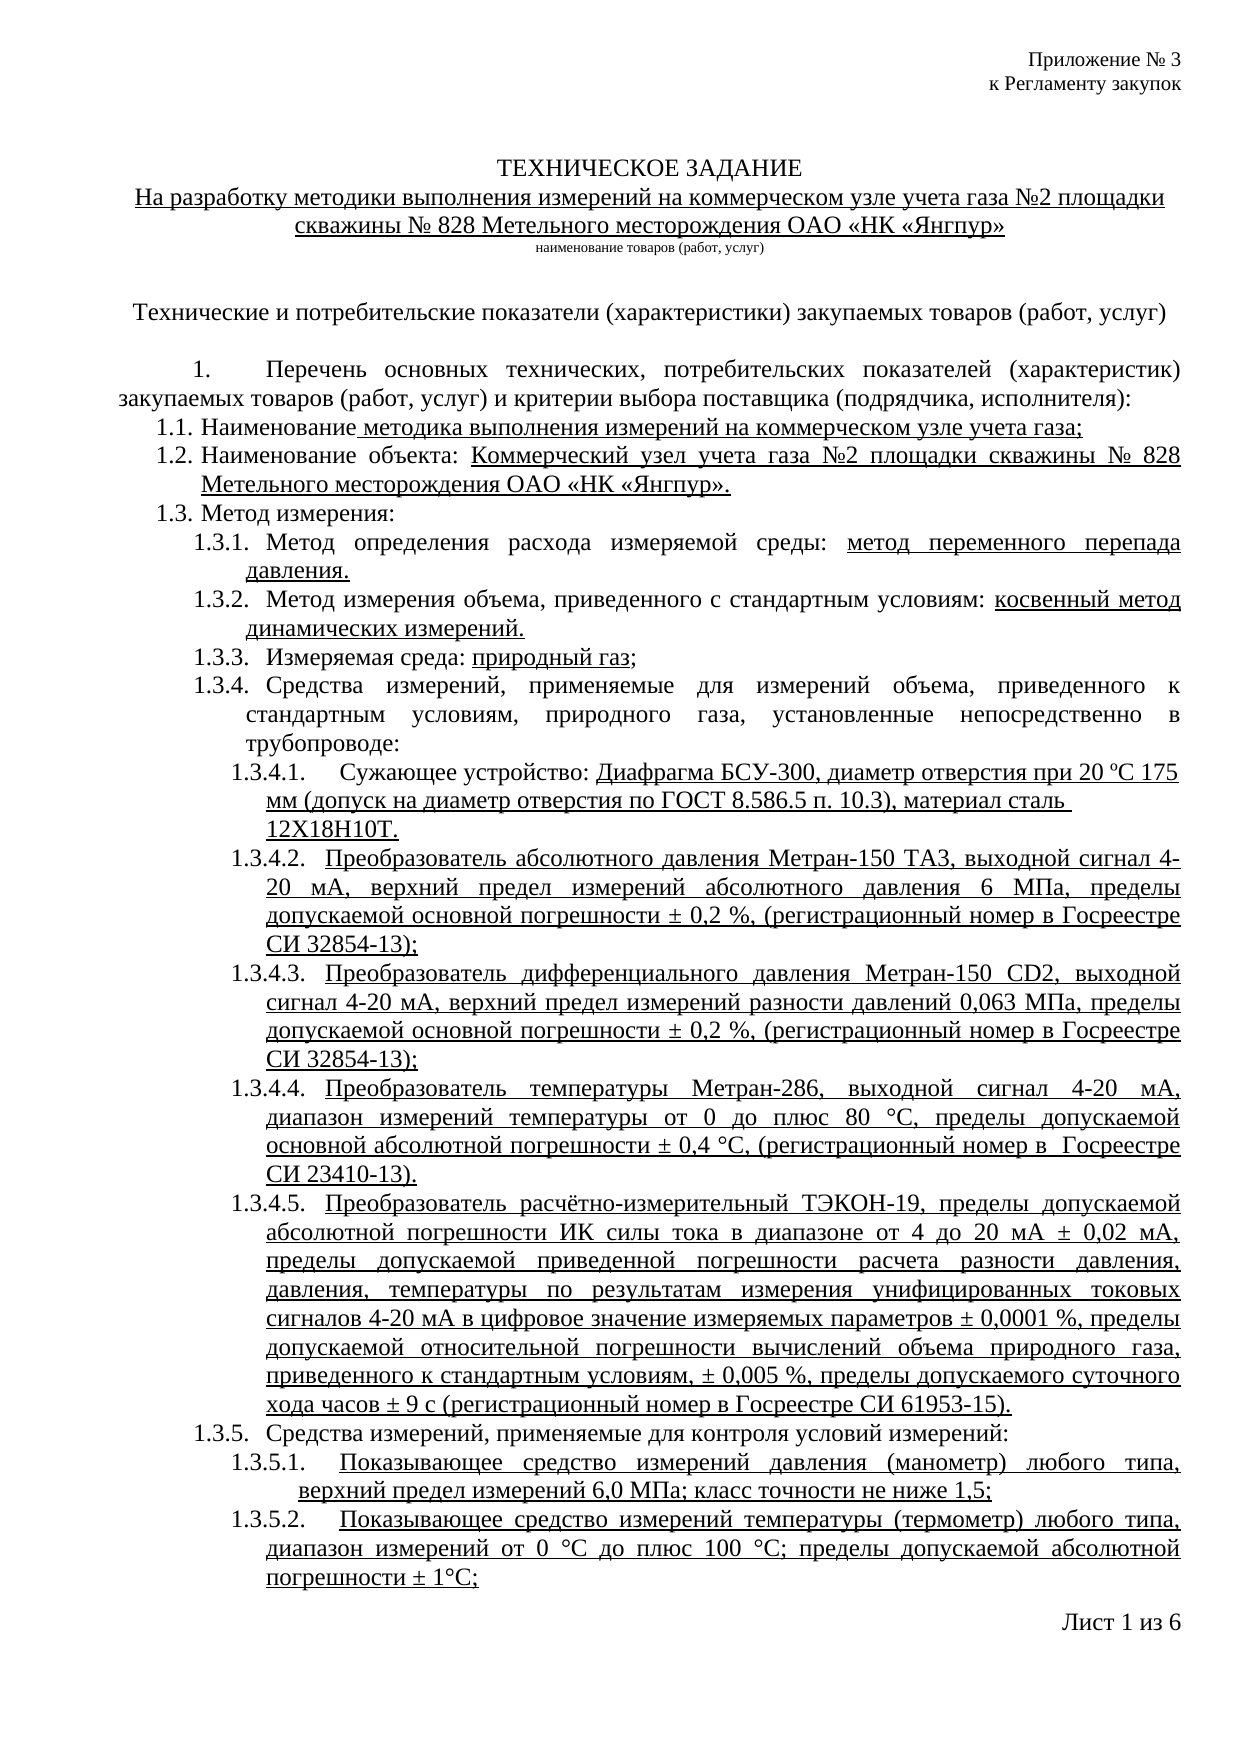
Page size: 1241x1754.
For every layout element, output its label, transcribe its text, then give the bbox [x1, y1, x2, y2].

list Сужающее устройство: Диафрагма БСУ-300, диаметр отверстия при 20 ºС 175 мм (допуск на диаметр отверстия по ГОСТ 8.586.5 п. 10.3), материал сталь 12Х18Н10Т. [231, 757, 1181, 843]
list Показывающее средство измерений давления (манометр) любого типа, верхний предел измерений 6,0 МПа; класс точности не ниже 1,5; [231, 1447, 1181, 1504]
list Преобразователь абсолютного давления Метран-150 ТА3, выходной сигнал 4-20 мА, верхний предел измерений абсолютного давления 6 МПа, пределы допускаемой основной погрешности ± 0,2 %, (регистрационный номер в Госреестре СИ 32854-13); [231, 843, 1181, 958]
list Средства измерений, применяемые для измерений объема, приведенного к стандартным условиям, природного газа, установленные непосредственно в трубопроводе: [193, 670, 1181, 757]
list Показывающее средство измерений температуры (термометр) любого типа, диапазон измерений от 0 °С до плюс 100 °С; пределы допускаемой абсолютной погрешности ± 1°С; [231, 1504, 1181, 1590]
list Средства измерений, применяемые для контроля условий измерений: [193, 1418, 1181, 1447]
list Метод измерения объема, приведенного с стандартным условиям: косвенный метод динамических измерений. [193, 584, 1181, 642]
text Технические и потребительские показатели (характеристики) закупаемых товаров (работ, услуг) [118, 297, 1181, 325]
list Преобразователь расчётно-измерительный ТЭКОН-19, пределы допускаемой абсолютной погрешности ИК силы тока в диапазоне от 4 до 20 мА ± 0,02 мА, пределы допускаемой приведенной погрешности расчета разности давления, давления, температуры по результатам измерения унифицированных токовых сигналов 4-20 мА в цифровое значение измеряемых параметров ± 0,0001 %, пределы допускаемой относительной погрешности вычислений объема природного газа, приведенного к стандартным условиям, ± 0,005 %, пределы допускаемого суточного хода часов ± 9 с (регистрационный номер в Госреестре СИ 61953-15). [231, 1188, 1181, 1418]
text наименование товаров (работ, услуг) [118, 239, 1181, 268]
list Метод измерения: [156, 498, 1181, 527]
text На разработку методики выполнения измерений на коммерческом узле учета газа №2 площадки скважины № 828 Метельного месторождения ОАО «НК «Янгпур» [118, 182, 1181, 239]
list Наименование методика выполнения измерений на коммерческом узле учета газа; [156, 412, 1181, 440]
list Преобразователь дифференциального давления Метран-150 СD2, выходной сигнал 4-20 мА, верхний предел измерений разности давлений 0,063 МПа, пределы допускаемой основной погрешности ± 0,2 %, (регистрационный номер в Госреестре СИ 32854-13); [231, 958, 1181, 1073]
text к Регламенту закупок [768, 71, 1181, 95]
list Перечень основных технических, потребительских показателей (характеристик) закупаемых товаров (работ, услуг) и критерии выбора поставщика (подрядчика, исполнителя): [118, 354, 1181, 412]
text ТЕХНИЧЕСКОЕ ЗАДАНИЕ [118, 153, 1181, 182]
list Метод определения расхода измеряемой среды: метод переменного перепада давления. [193, 527, 1181, 584]
list Измеряемая среда: природный газ; [193, 642, 1181, 670]
list Преобразователь температуры Метран-286, выходной сигнал 4-20 мА, диапазон измерений температуры от 0 до плюс 80 °С, пределы допускаемой основной абсолютной погрешности ± 0,4 °С, (регистрационный номер в Госреестре СИ 23410-13). [231, 1073, 1181, 1188]
text Приложение № 3 [770, 47, 1181, 71]
list Наименование объекта: Коммерческий узел учета газа №2 площадки скважины № 828 Метельного месторождения ОАО «НК «Янгпур». [156, 440, 1181, 498]
